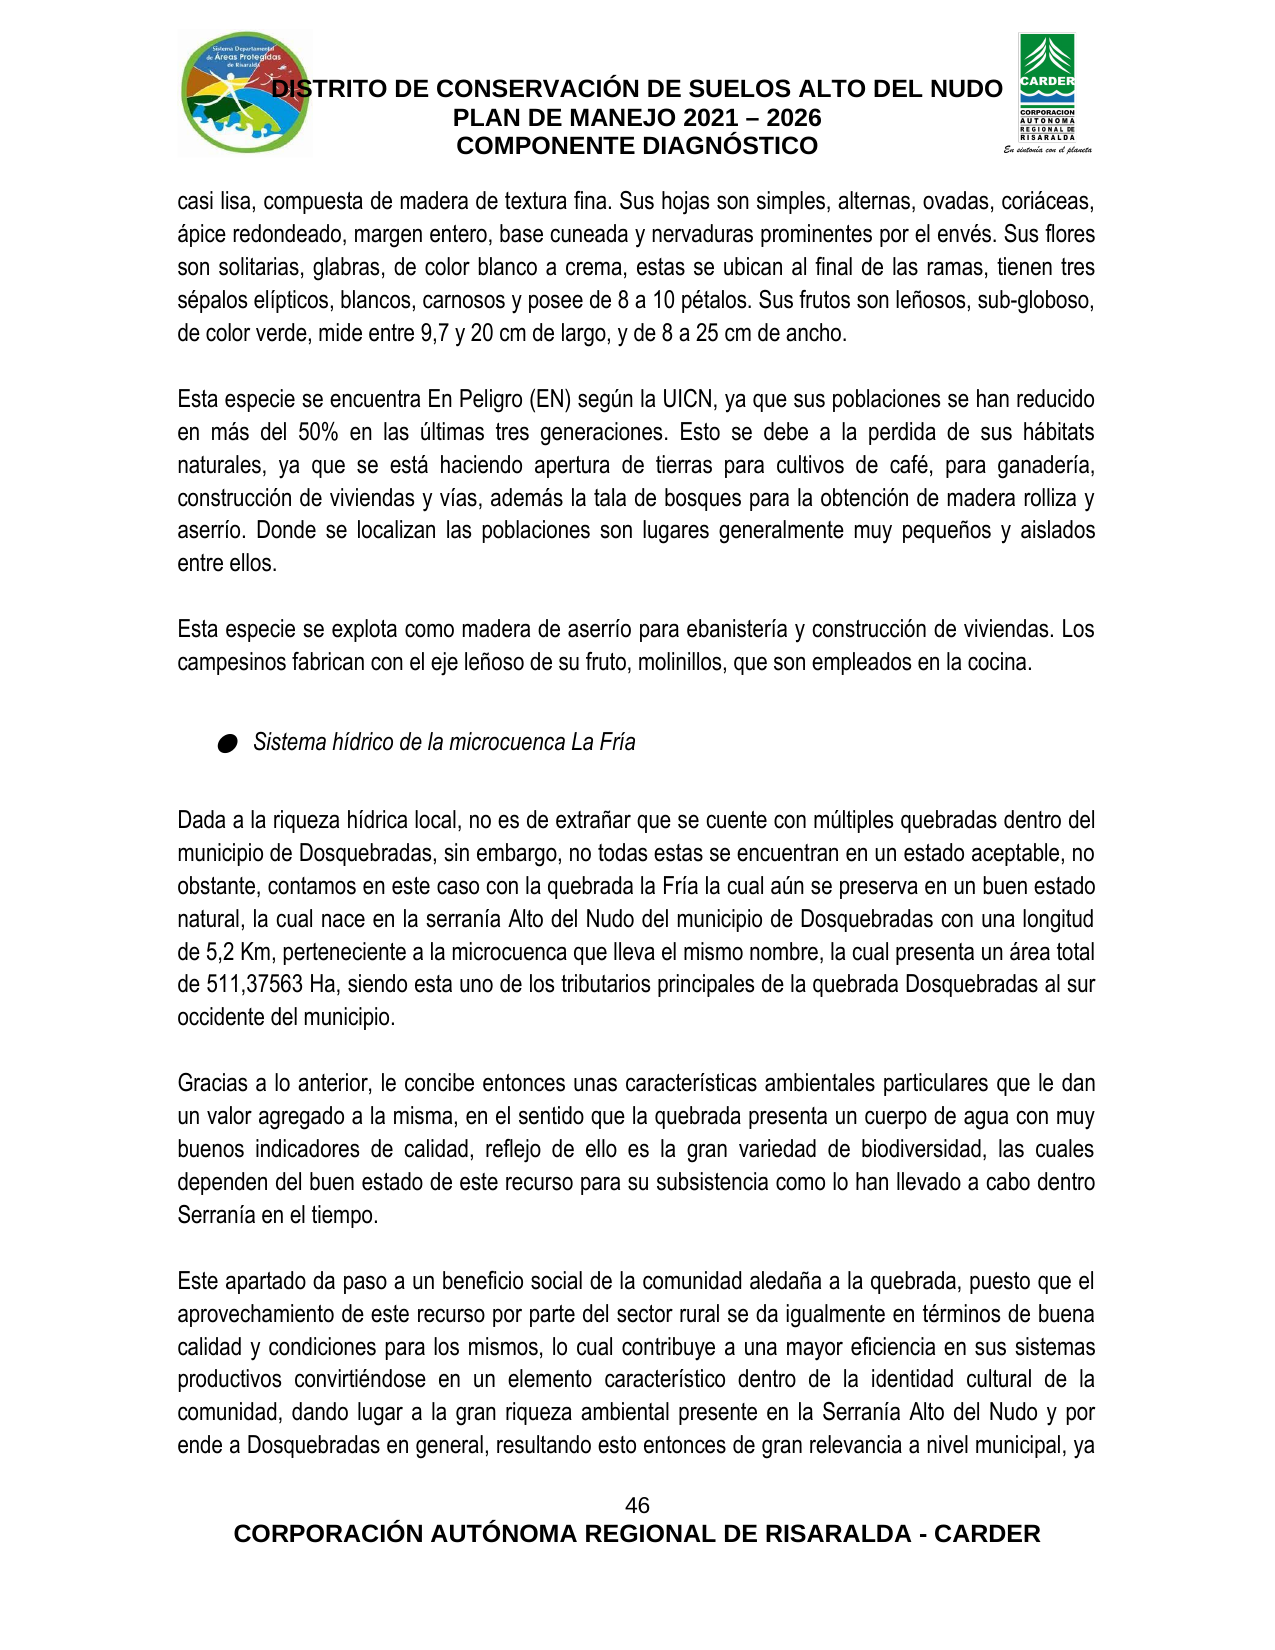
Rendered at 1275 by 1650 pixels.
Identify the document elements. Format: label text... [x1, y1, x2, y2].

text Gracias a lo anterior, le concibe entonces unas características ambientales particulares que le dan un valor agregado a la misma, en el sentido que la quebrada presenta un cuerpo de agua con muy buenos indicadores de calidad, reflejo de ello es la gran variedad de biodiversidad, las cuales dependen del buen estado de este recurso para su subsistencia como lo han llevado a cabo dentro Serranía en el tiempo. [177, 1068, 1098, 1228]
picture [177, 29, 314, 158]
picture [998, 25, 1098, 164]
text Esta especie se explota como madera de aserrío para ebanistería y construcción de viviendas. Los campesinos fabrican con el eje leñoso de su fruto, molinillos, que son empleados en la cocina. [177, 614, 1098, 676]
text Dada a la riqueza hídrica local, no es de extrañar que se cuente con múltiples quebradas dentro del municipio de Dosquebradas, sin embargo, no todas estas se encuentran en un estado aceptable, no obstante, contamos en este caso con la quebrada la Fría la cual aún se preserva en un buen estado natural, la cual nace en la serranía Alto del Nudo del municipio de Dosquebradas con una longitud de 5,2 Km, perteneciente a la microcuenca que lleva el mismo nombre, la cual presenta un área total de 511,37563 Ha, siendo esta uno de los tributarios principales de la quebrada Dosquebradas al sur occidente del municipio. [177, 805, 1098, 1031]
list Sistema hídrico de la microcuenca La Fría [215, 713, 1098, 764]
text Esta especie se encuentra En Peligro (EN) según la UICN, ya que sus poblaciones se han reducido en más del 50% en las últimas tres generaciones. Esto se debe a la perdida de sus hábitats naturales, ya que se está haciendo apertura de tierras para cultivos de café, para ganadería, construcción de viviendas y vías, además la tala de bosques para la obtención de madera rolliza y aserrío. Donde se localizan las poblaciones son lugares generalmente muy pequeños y aislados entre ellos. [177, 384, 1098, 577]
